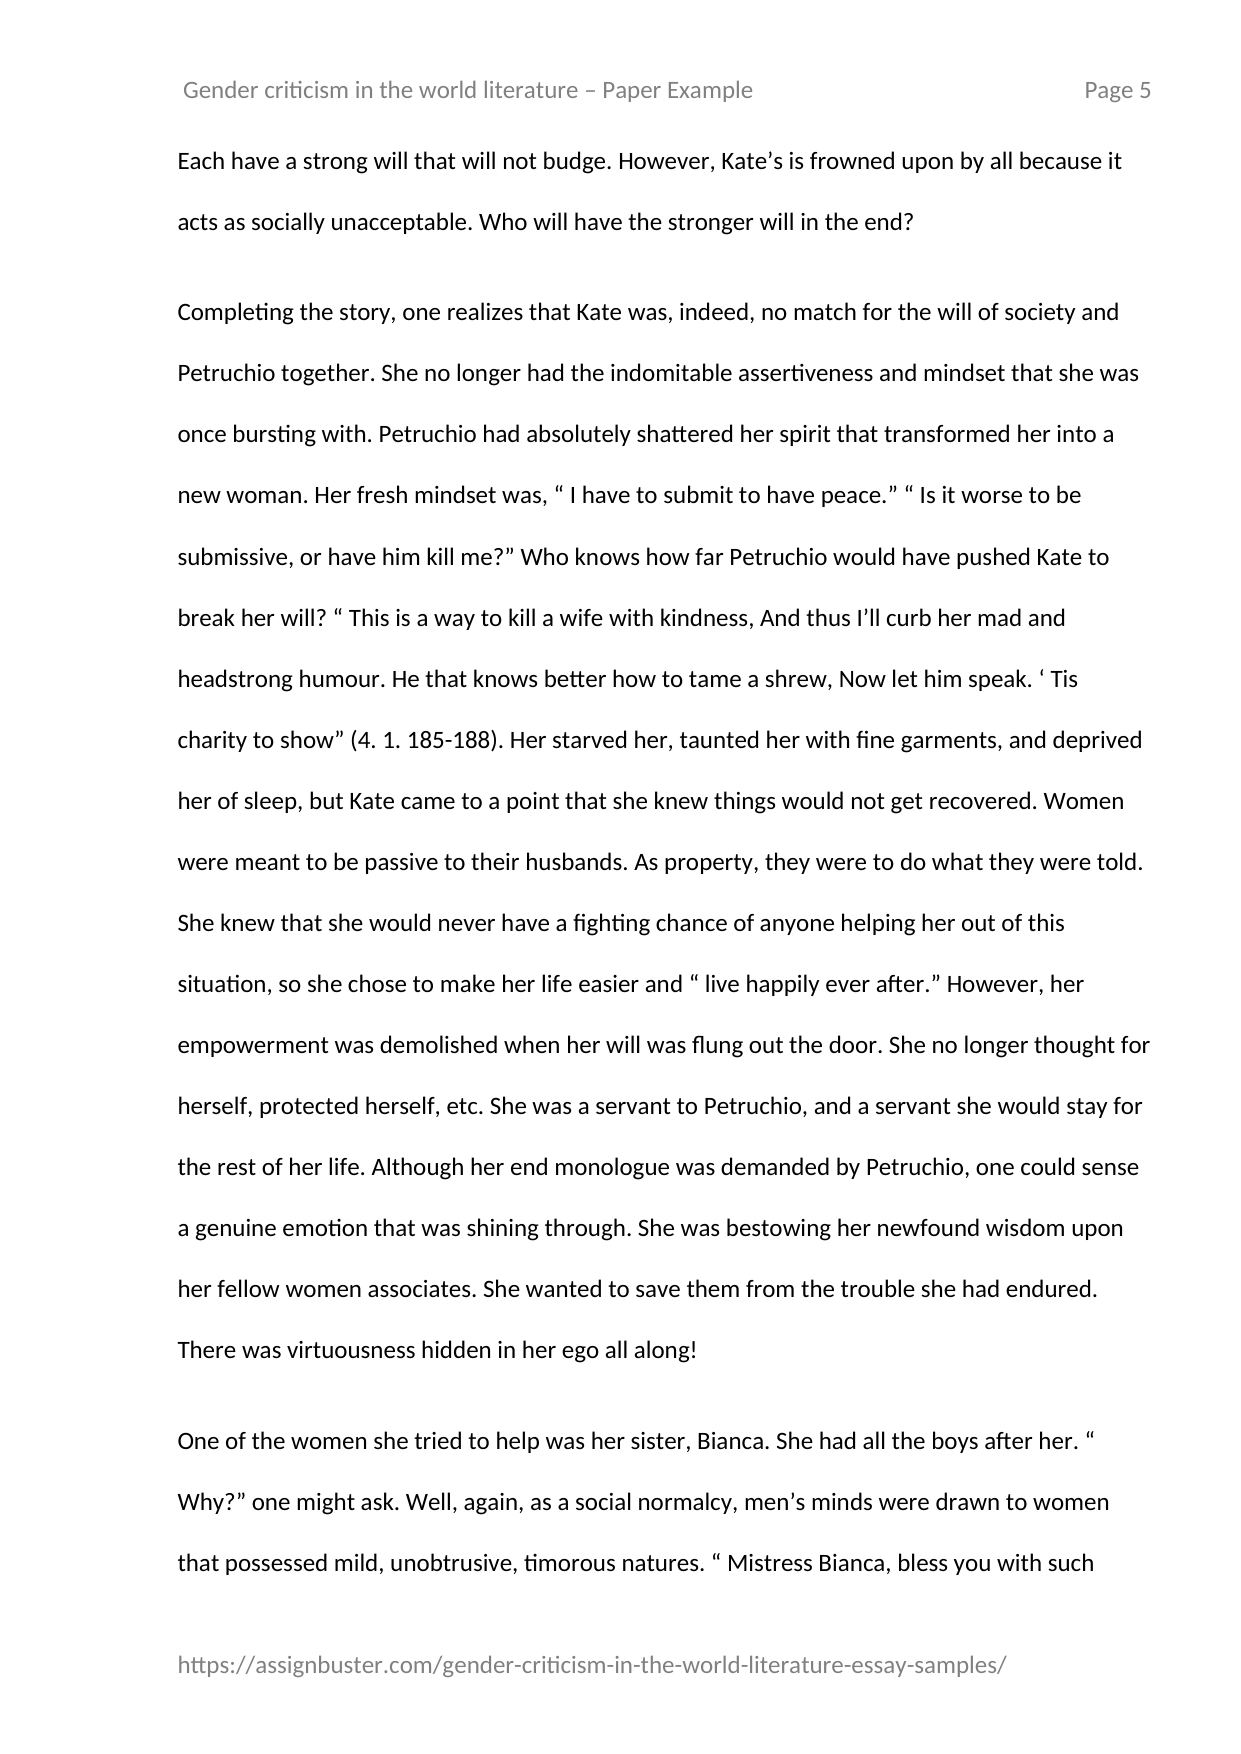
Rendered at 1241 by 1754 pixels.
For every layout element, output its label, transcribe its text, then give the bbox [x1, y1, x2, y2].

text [177, 1425, 1152, 1577]
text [177, 145, 1152, 237]
text Completing the story, one realizes that Kate was, indeed, no match for the will of society and Petruchio together. She no longer had the indomitable assertiveness and mindset that she was once bursting with. Petruchio had absolutely shattered her spirit that transformed her into a new woman. Her fresh mindset was, “ I have to submit to have peace.” “ Is it worse to be submissive, or have him kill me?” Who knows how far Petruchio would have pushed Kate to break her will? “ This is a way to kill a wife with kindness, And thus I’ll curb her mad and headstrong humour. He that knows better how to tame a shrew, Now let him speak. ‘ Tis charity to show” (4. 1. 185-188). Her starved her, taunted her with fine garments, and deprived her of sleep, but Kate came to a point that she knew things would not get recovered. Women were meant to be passive to their husbands. As property, they were to do what they were told. She knew that she would never have a fighting chance of anyone helping her out of this situation, so she chose to make her life easier and “ live happily ever after.” However, her empowerment was demolished when her will was flung out the door. She no longer thought for herself, protected herself, etc. She was a servant to Petruchio, and a servant she would stay for the rest of her life. Although her end monologue was demanded by Petruchio, one could sense a genuine emotion that was shining through. She was bestowing her newfound wisdom upon her fellow women associates. She wanted to save them from the trouble she had endured. There was virtuousness hidden in her ego all along! [177, 297, 1152, 1365]
